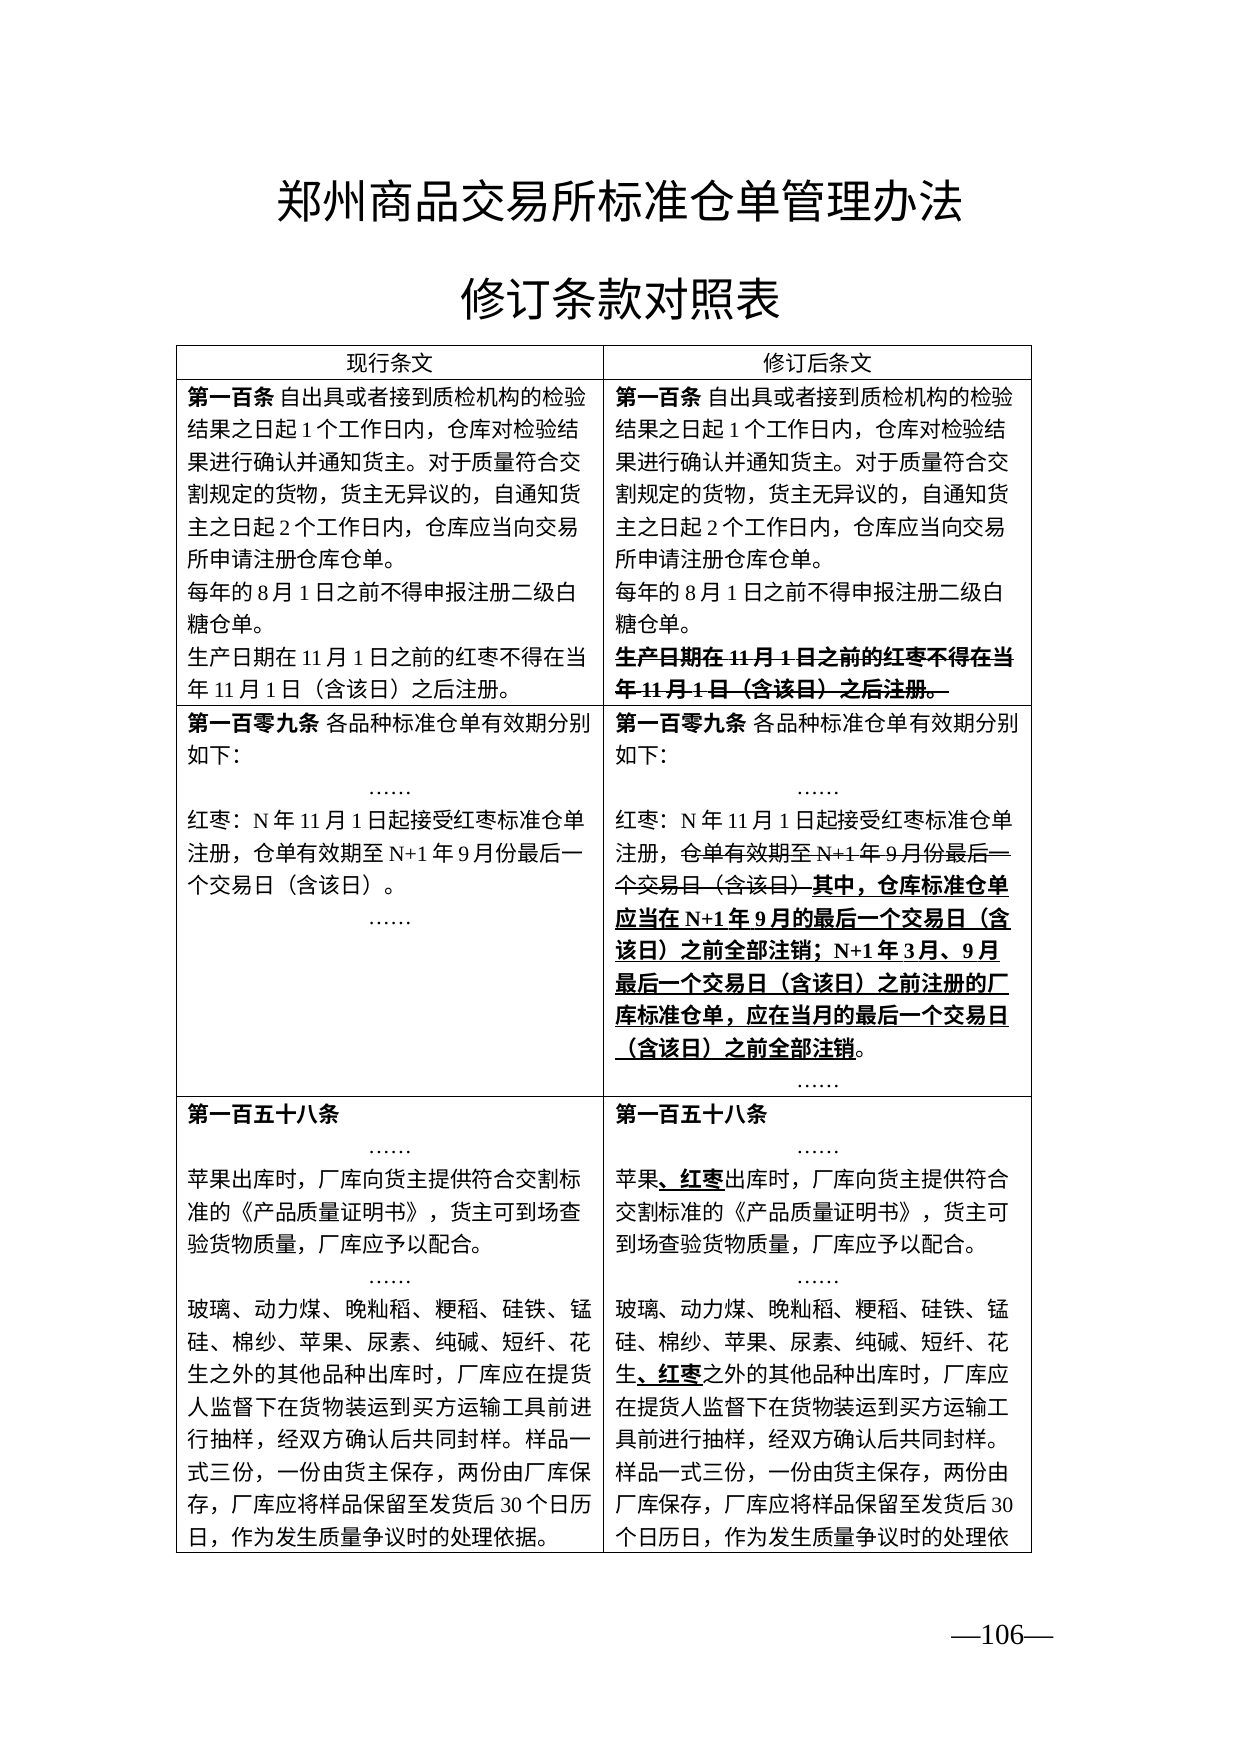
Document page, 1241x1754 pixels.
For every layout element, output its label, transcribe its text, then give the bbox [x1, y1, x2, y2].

table_cell 第一百条 自出具或者接到质检机构的检验结果之日起1个工作日内，仓库对检验结果进行确认并通知货主。对于质量符合交割规定的货物，货主无异议的，自通知货主之日起2个工作日内，仓库应当向交易所申请注册仓库仓单。 每年的8月1日之前不得申报注册二级白糖仓单。 生产日期在11月1日之前的红枣不得在当年11月1日（含该日）之后注册。 [177, 380, 603, 704]
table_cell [604, 1097, 1031, 1552]
table_cell 第一百零九条 各品种标准仓单有效期分别如下： …… 红枣：N年11月1日起接受红枣标准仓单注册，仓单有效期至N+1年9月份最后一个交易日（含该日）。 …… [177, 706, 603, 1096]
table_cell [177, 1097, 603, 1552]
table_cell 第一百条 自出具或者接到质检机构的检验结果之日起1个工作日内，仓库对检验结果进行确认并通知货主。对于质量符合交割规定的货物，货主无异议的，自通知货主之日起2个工作日内，仓库应当向交易所申请注册仓库仓单。 每年的8月1日之前不得申报注册二级白糖仓单。 生产日期在11月1日之前的红枣不得在当年11月1日（含该日）之后注册。 [604, 380, 1031, 704]
text 郑州商品交易所标准仓单管理办法 [187, 150, 1053, 247]
table_header 现行条文 [177, 346, 603, 378]
table_header 修订后条文 [604, 346, 1031, 378]
table_cell 第一百零九条 各品种标准仓单有效期分别如下： …… 红枣：N年11月1日起接受红枣标准仓单注册，仓单有效期至N+1年9月份最后一个交易日（含该日）其中，仓库标准仓单应当在N+1年9月的最后一个交易日（含该日）之前全部注销；N+1年3月、9月最后一个交易日（含该日）之前注册的厂库标准仓单，应在当月的最后一个交易日（含该日）之前全部注销。 …… [604, 706, 1031, 1096]
text 修订条款对照表 [187, 247, 1053, 345]
